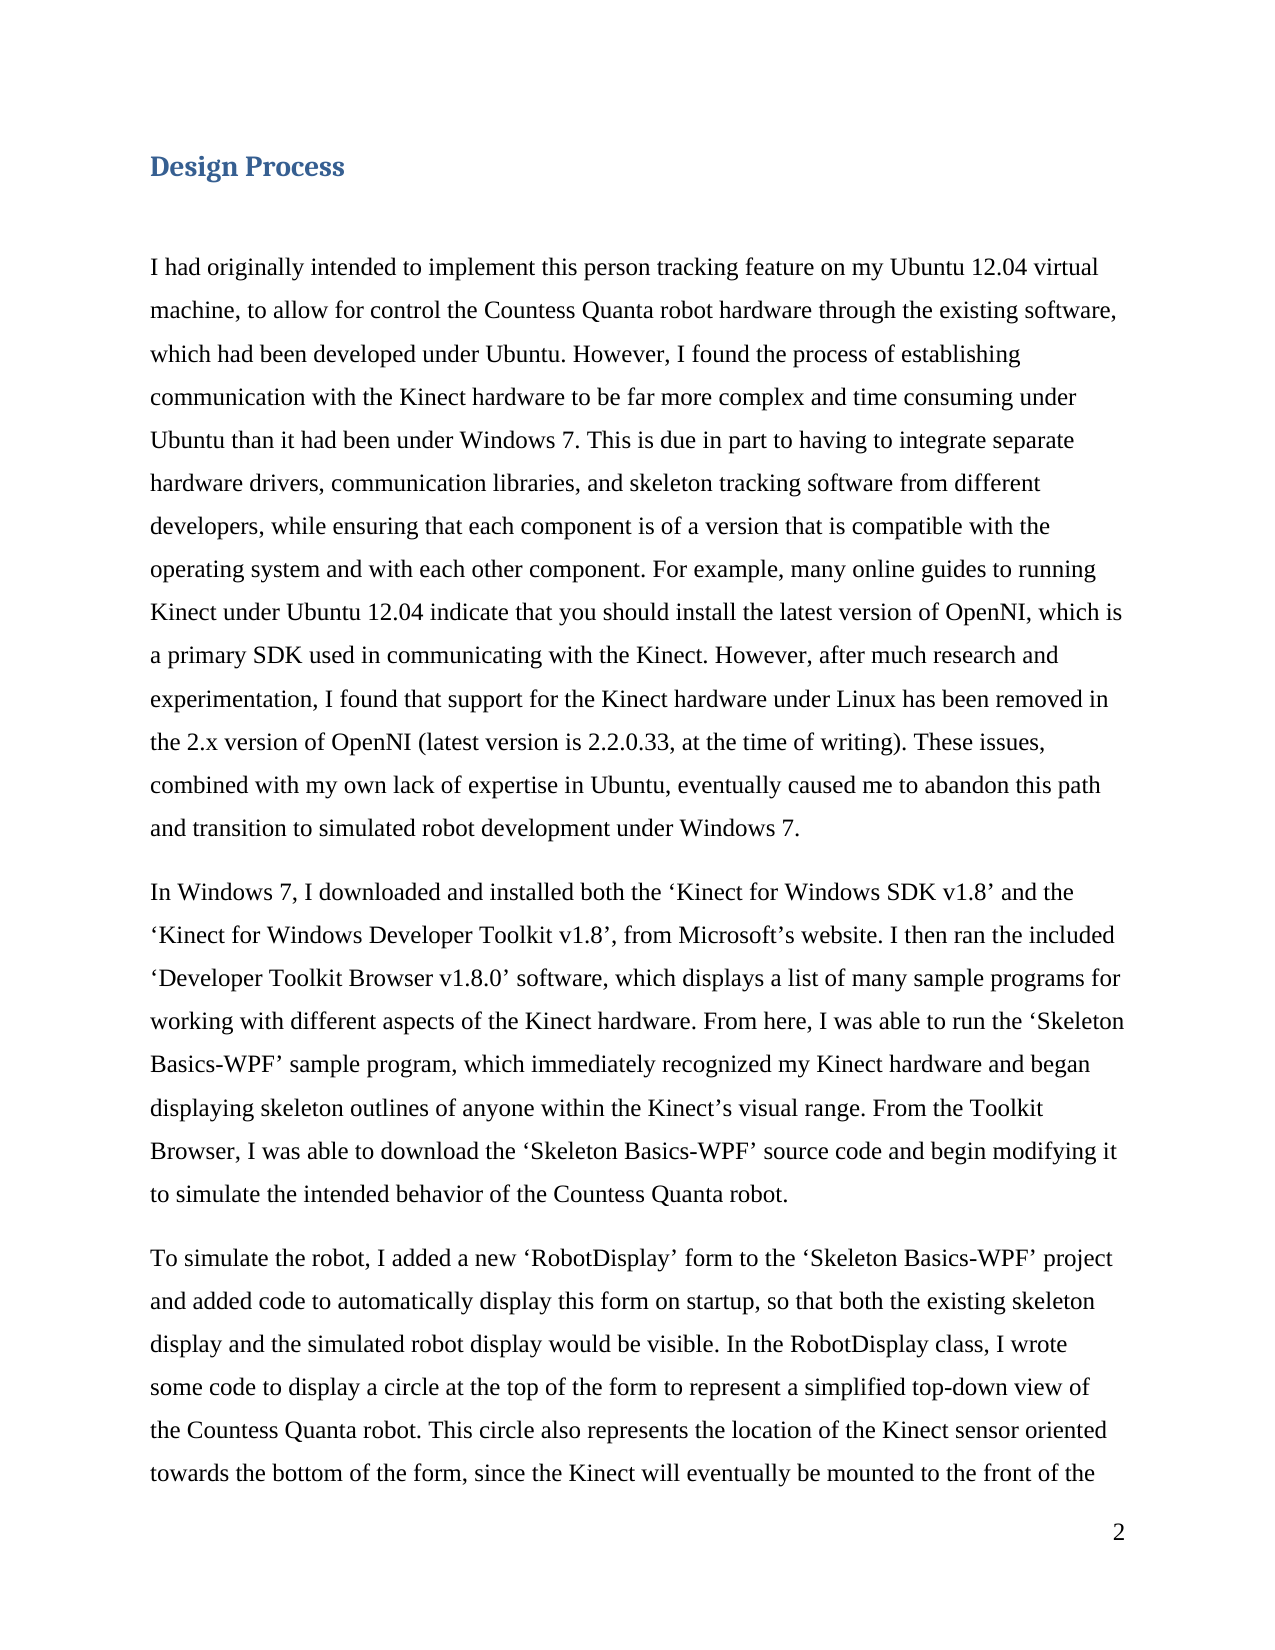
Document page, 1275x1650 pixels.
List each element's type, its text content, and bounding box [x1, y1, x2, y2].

subtitle Design Process [150, 150, 1125, 183]
text I had originally intended to implement this person tracking feature on my Ubuntu 12.04 virtual machine, to allow for control the Countess Quanta robot hardware through the existing software, which had been developed under Ubuntu. However, I found the process of establishing communication with the Kinect hardware to be far more complex and time consuming under Ubuntu than it had been under Windows 7. This is due in part to having to integrate separate hardware drivers, communication libraries, and skeleton tracking software from different developers, while ensuring that each component is of a version that is compatible with the operating system and with each other component. For example, many online guides to running Kinect under Ubuntu 12.04 indicate that you should install the latest version of OpenNI, which is a primary SDK used in communicating with the Kinect. However, after much research and experimentation, I found that support for the Kinect hardware under Linux has been removed in the 2.x version of OpenNI (latest version is 2.2.0.33, at the time of writing). These issues, combined with my own lack of expertise in Ubuntu, eventually caused me to abandon this path and transition to simulated robot development under Windows 7. [150, 252, 1125, 842]
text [150, 1243, 1125, 1487]
text In Windows 7, I downloaded and installed both the ‘Kinect for Windows SDK v1.8’ and the ‘Kinect for Windows Developer Toolkit v1.8’, from Microsoft’s website. I then ran the included ‘Developer Toolkit Browser v1.8.0’ software, which displays a list of many sample programs for working with different aspects of the Kinect hardware. From here, I was able to run the ‘Skeleton Basics-WPF’ sample program, which immediately recognized my Kinect hardware and began displaying skeleton outlines of anyone within the Kinect’s visual range. From the Toolkit Browser, I was able to download the ‘Skeleton Basics-WPF’ source code and begin modifying it to simulate the intended behavior of the Countess Quanta robot. [150, 877, 1125, 1208]
